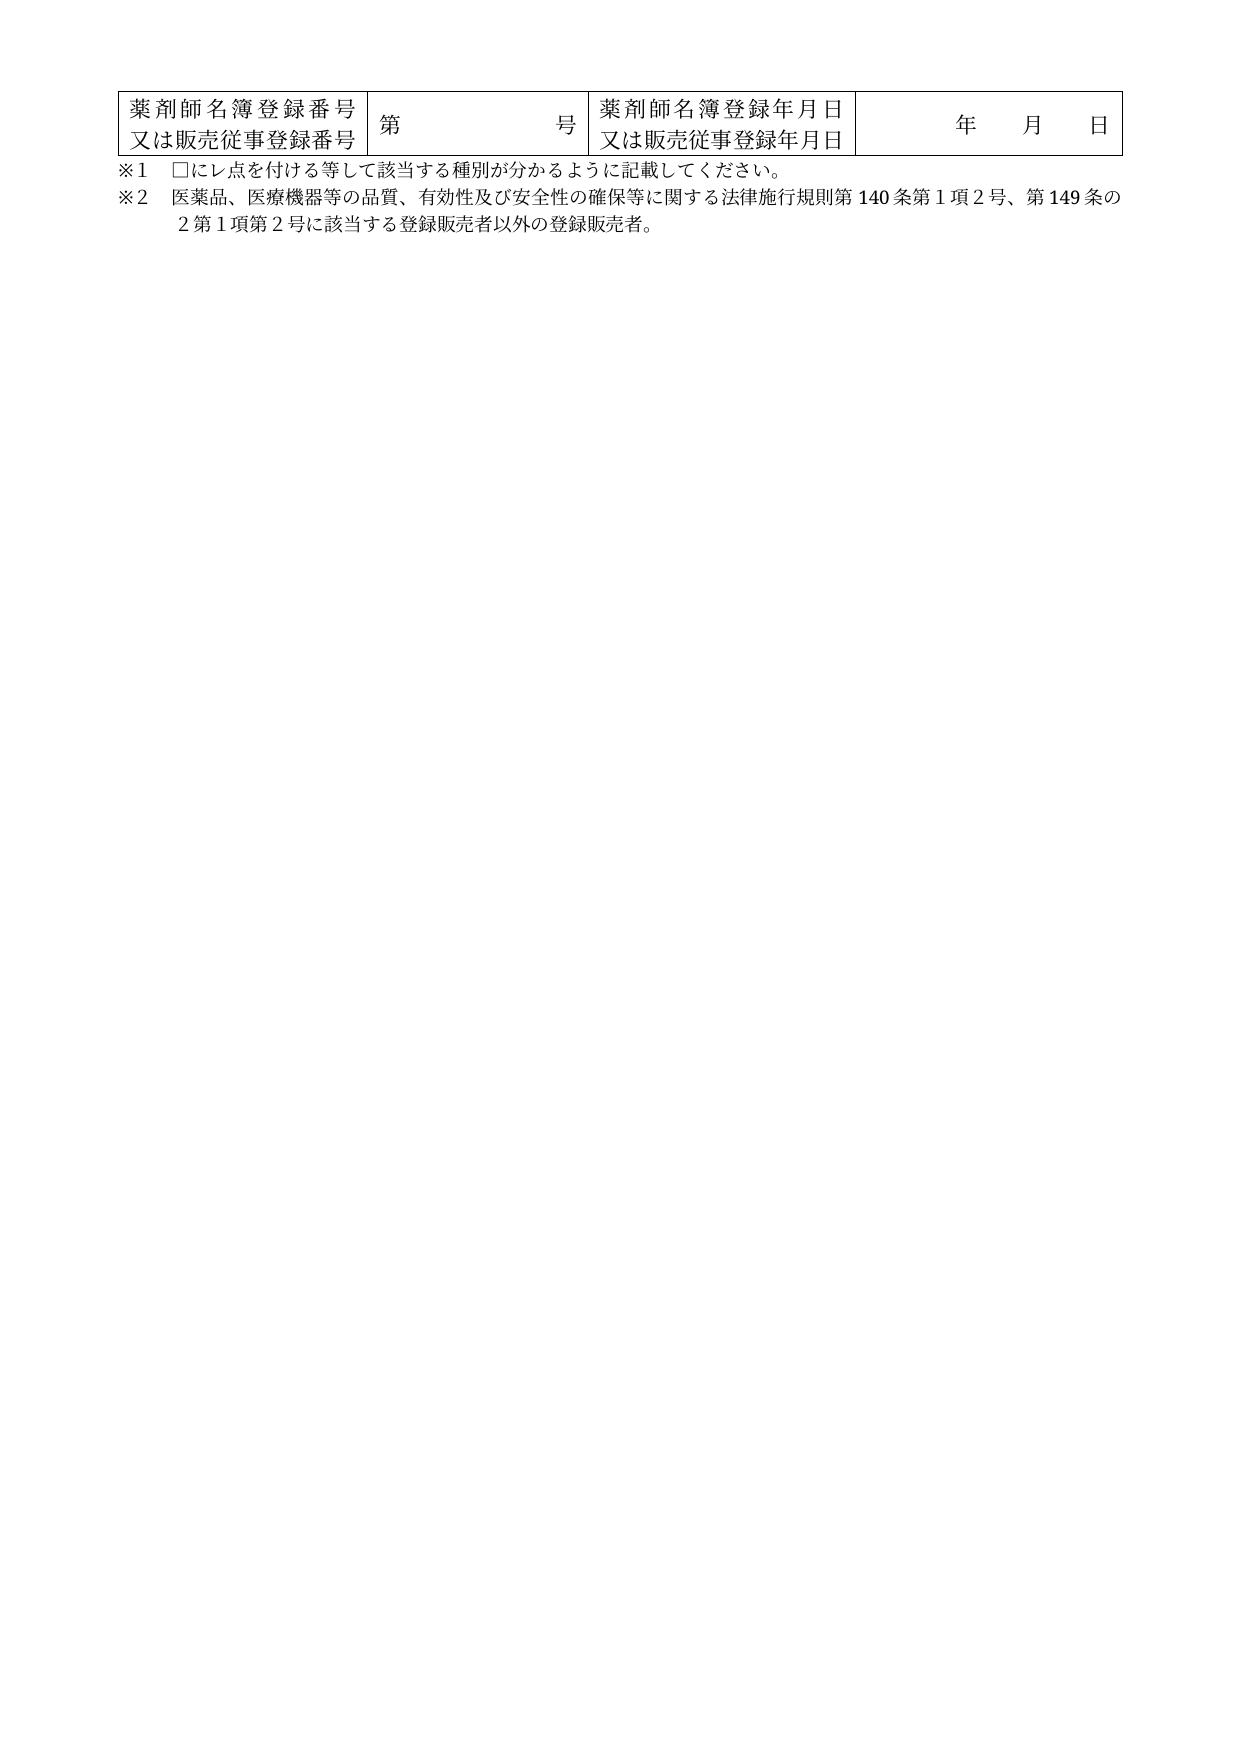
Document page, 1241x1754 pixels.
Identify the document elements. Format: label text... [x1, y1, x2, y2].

text ※２ 医薬品、医療機器等の品質、有効性及び安全性の確保等に関する法律施行規則第140条第１項２号、第149条の２第１項第２号に該当する登録販売者以外の登録販売者。 [118, 183, 1122, 237]
table_cell 第号 [368, 92, 588, 155]
text ※１ □にレ点を付ける等して該当する種別が分かるように記載してください。 [118, 156, 1122, 183]
table_cell 年 月 日 [856, 92, 1122, 155]
table_cell 薬剤師名簿登録番号 又は販売従事登録番号 [119, 92, 367, 155]
table_cell 薬剤師名簿登録年月日 又は販売従事登録年月日 [589, 92, 855, 155]
